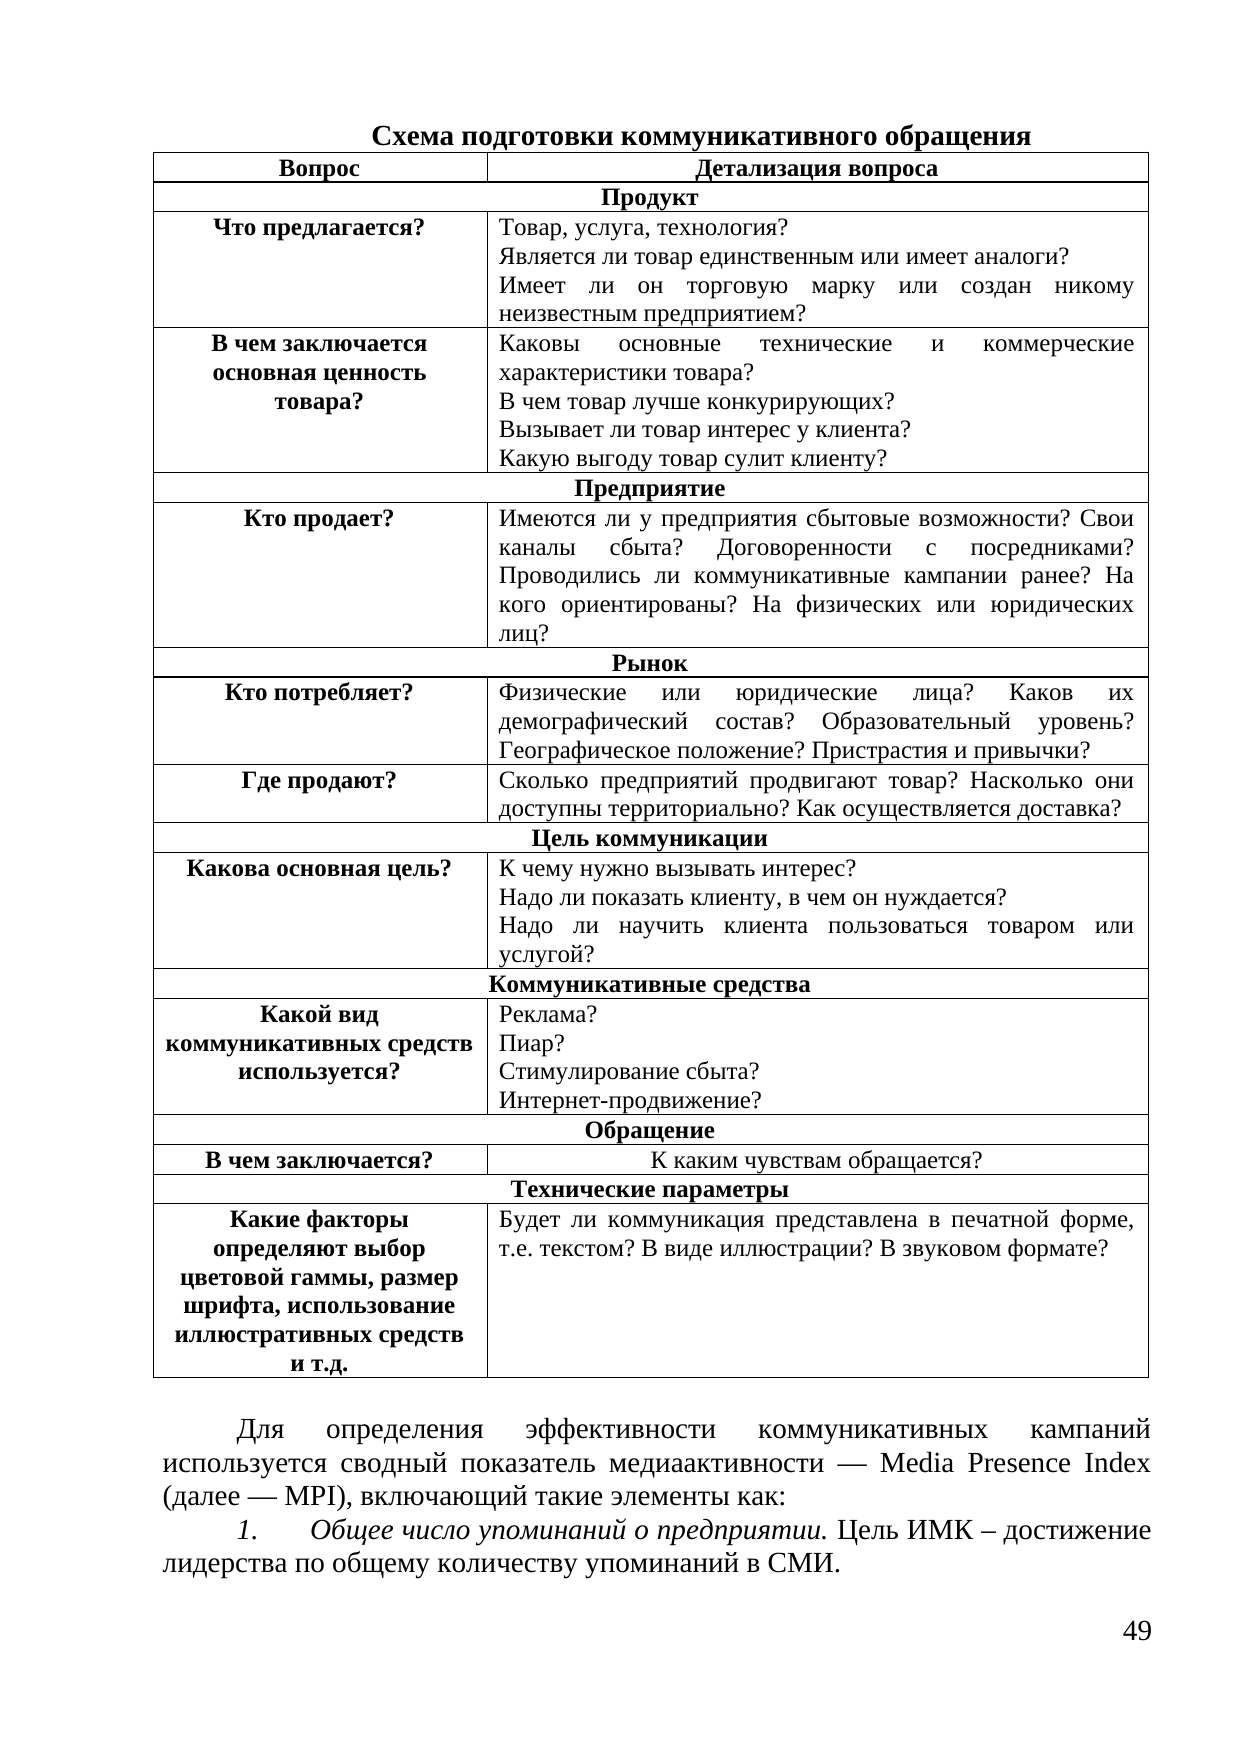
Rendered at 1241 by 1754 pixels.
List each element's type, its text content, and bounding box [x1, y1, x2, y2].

table_cell Что предлагается? [154, 212, 487, 327]
table_cell К чему нужно вызывать интерес? Надо ли показать клиенту, в чем он нуждается? Надо ли научить клиента пользоваться товаром или услугой? [488, 853, 1148, 968]
table_cell Будет ли коммуникация представлена в печатной форме, т.е. текстом? В виде иллюстрации? В звуковом формате? [488, 1204, 1148, 1377]
table_cell Цель коммуникации [154, 823, 1148, 852]
table_header Детализация вопроса [488, 153, 1148, 181]
table_cell Какой вид коммуникативных средств используется? [154, 999, 487, 1114]
table_cell Рынок [154, 648, 1148, 676]
table_cell Кто продает? [154, 503, 487, 647]
text 1. Общее число упоминаний о предприятии. Цель ИМК – достижение лидерства по общему количеству упоминаний в СМИ. [162, 1512, 1152, 1579]
table_cell Какие факторы определяют выбор цветовой гаммы, размер шрифта, использование иллюстративных средств и т.д. [154, 1204, 487, 1377]
table_cell Технические параметры [154, 1175, 1148, 1203]
table_cell В чем заключается основная ценность товара? [154, 328, 487, 472]
table_cell Коммуникативные средства [154, 969, 1148, 998]
table_cell Продукт [154, 183, 1148, 211]
table_cell Где продают? [154, 765, 487, 822]
table_cell Товар, услуга, технология? Является ли товар единственным или имеет аналоги? Имеет ли он торговую марку или создан никому неизвестным предприятием? [488, 212, 1148, 327]
table_cell Каковы основные технические и коммерческие характеристики товара? В чем товар лучше конкурирующих? Вызывает ли товар интерес у клиента? Какую выгоду товар сулит клиенту? [488, 328, 1148, 472]
table_cell К каким чувствам обращается? [488, 1145, 1148, 1173]
table_cell Обращение [154, 1115, 1148, 1144]
table_cell Предприятие [154, 473, 1148, 502]
table_cell Кто потребляет? [154, 678, 487, 764]
table_cell Имеются ли у предприятия сбытовые возможности? Свои каналы сбыта? Договоренности с посредниками? Проводились ли коммуникативные кампании ранее? На кого ориентированы? На физических или юридических лиц? [488, 503, 1148, 647]
table_cell Физические или юридические лица? Каков их демографический состав? Образовательный уровень? Географическое положение? Пристрастия и привычки? [488, 678, 1148, 764]
table_cell Реклама? Пиар? Стимулирование сбыта? Интернет-продвижение? [488, 999, 1148, 1114]
table_header Вопрос [154, 153, 487, 181]
table_cell Сколько предприятий продвигают товар? Насколько они доступны территориально? Как осуществляется доставка? [488, 765, 1148, 822]
text Схема подготовки коммуникативного обращения [164, 118, 1149, 152]
text Для определения эффективности коммуникативных кампаний используется сводный показатель медиаактивности — Media Presence Index (далее — МРI), включающий такие элементы как: [162, 1411, 1152, 1512]
table_cell Какова основная цель? [154, 853, 487, 968]
table_cell В чем заключается? [154, 1145, 487, 1173]
